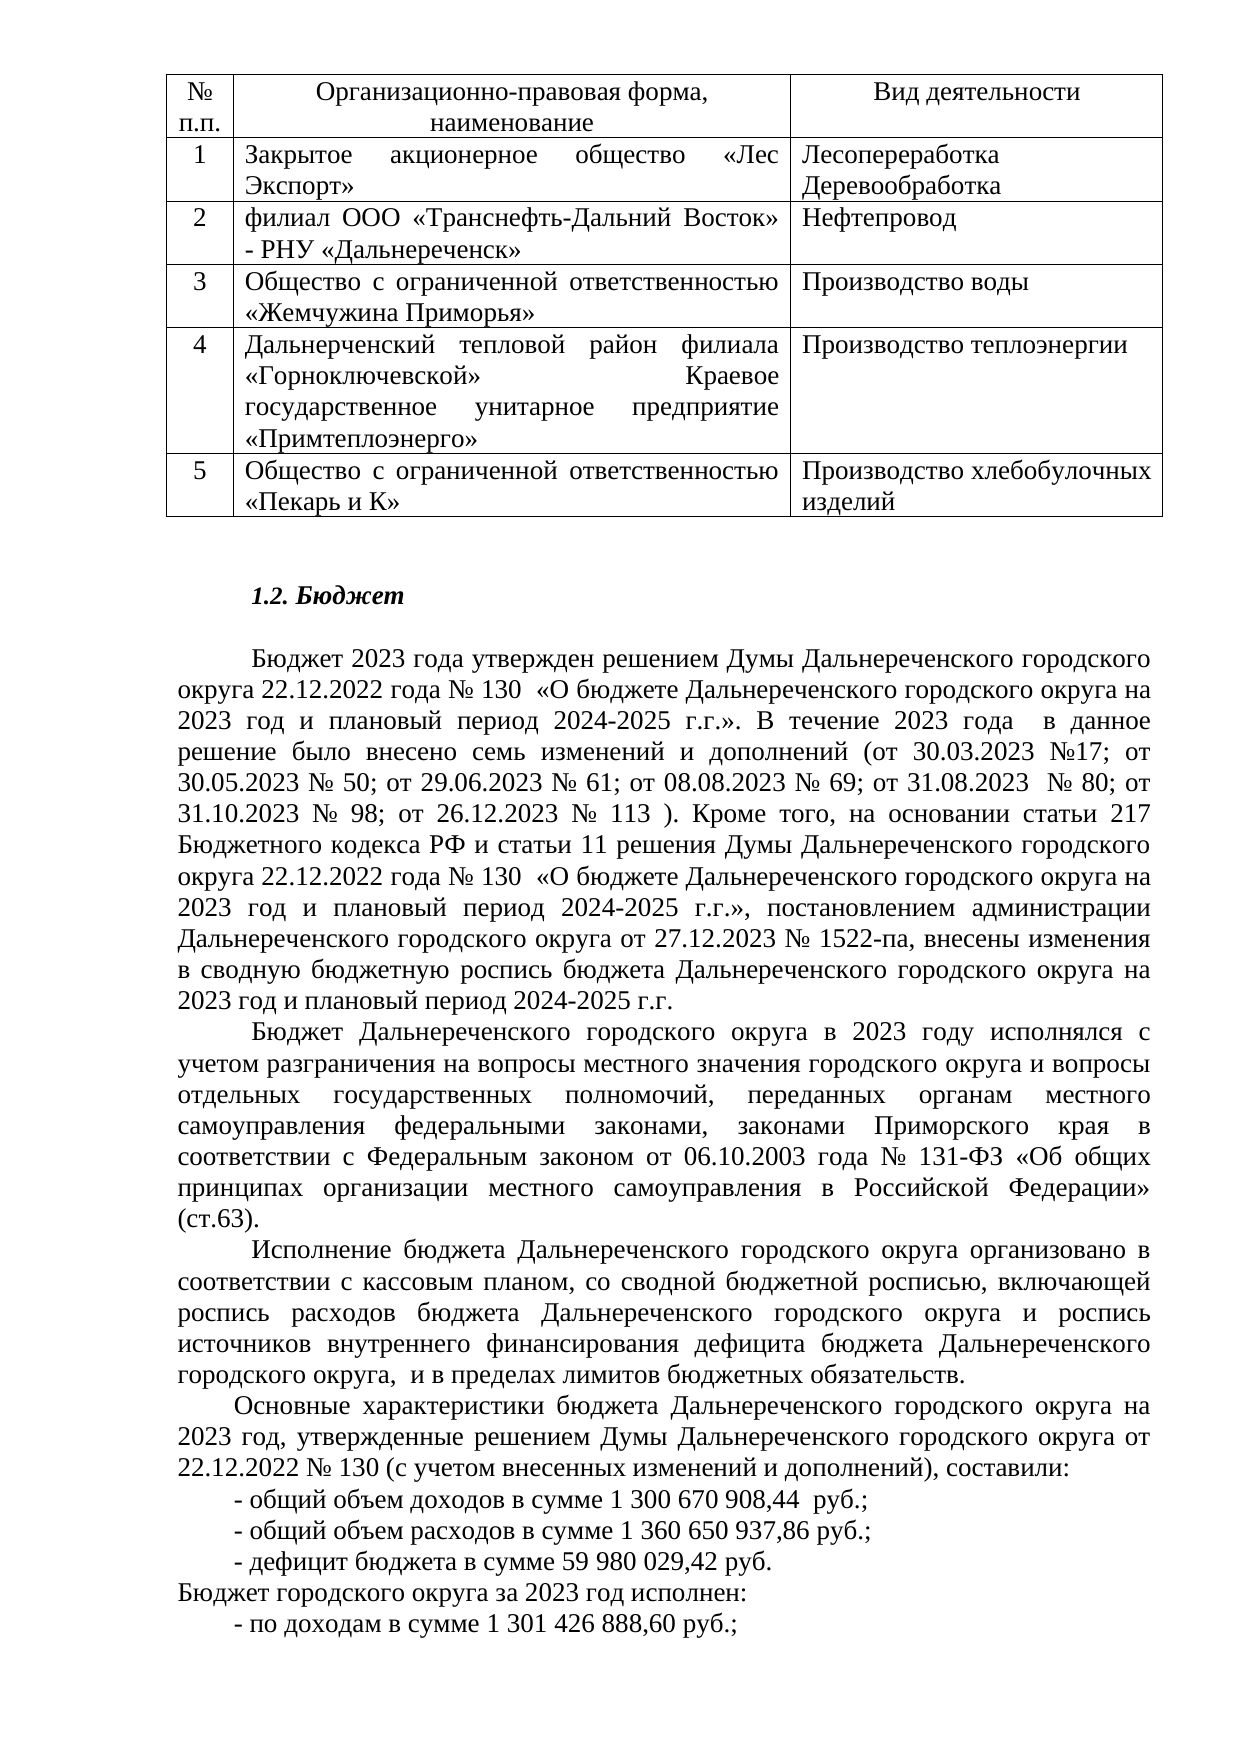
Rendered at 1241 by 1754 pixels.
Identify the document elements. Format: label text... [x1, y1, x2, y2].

table_cell 3 [167, 265, 233, 327]
text Основные характеристики бюджета Дальнереченского городского округа на 2023 год, утвержденные решением Думы Дальнереченского городского округа от 22.12.2022 № 130 (с учетом внесенных изменений и дополнений), составили: [177, 1389, 1152, 1483]
table_cell Производство хлебобулочных изделий [791, 454, 1162, 516]
text - общий объем доходов в сумме 1 300 670 908,44 руб.; [177, 1483, 1152, 1514]
table_cell 5 [167, 454, 233, 516]
table_cell 2 [167, 202, 233, 264]
table_cell Лесопереработка Деревообработка [791, 138, 1162, 201]
text Исполнение бюджета Дальнереченского городского округа организовано в соответствии с кассовым планом, со сводной бюджетной росписью, включающей роспись расходов бюджета Дальнереченского городского округа и роспись источников внутреннего финансирования дефицита бюджета Дальнереченского городского округа, и в пределах лимитов бюджетных обязательств. [177, 1233, 1152, 1389]
table_header Организационно-правовая форма, наименование [234, 75, 790, 137]
table_cell 4 [167, 328, 233, 453]
table_cell Общество с ограниченной ответственностью «Пекарь и К» [234, 454, 790, 516]
text Бюджет Дальнереченского городского округа в 2023 году исполнялся с учетом разграничения на вопросы местного значения городского округа и вопросы отдельных государственных полномочий, переданных органам местного самоуправления федеральными законами, законами Приморского края в соответствии с Федеральным законом от 06.10.2003 года № 131-ФЗ «Об общих принципах организации местного самоуправления в Российской Федерации» (ст.63). [177, 1016, 1152, 1233]
list Бюджет [177, 579, 1152, 611]
text Бюджет 2023 года утвержден решением Думы Дальнереченского городского округа 22.12.2022 года № 130 «О бюджете Дальнереченского городского округа на 2023 год и плановый период 2024-2025 г.г.». В течение 2023 года в данное решение было внесено семь изменений и дополнений (от 30.03.2023 №17; от 30.05.2023 № 50; от 29.06.2023 № 61; от 08.08.2023 № 69; от 31.08.2023 № 80; от 31.10.2023 № 98; от 26.12.2023 № 113 ). Кроме того, на основании статьи 217 Бюджетного кодекса РФ и статьи 11 решения Думы Дальнереченского городского округа 22.12.2022 года № 130 «О бюджете Дальнереченского городского округа на 2023 год и плановый период 2024-2025 г.г.», постановлением администрации Дальнереченского городского округа от 27.12.2023 № 1522-па, внесены изменения в сводную бюджетную роспись бюджета Дальнереченского городского округа на 2023 год и плановый период 2024-2025 г.г. [177, 642, 1152, 1016]
table_cell 1 [167, 138, 233, 201]
table_cell Закрытое акционерное общество «Лес Экспорт» [234, 138, 790, 201]
table_cell Дальнерченский тепловой район филиала «Горноключевской» Краевое государственное унитарное предприятие «Примтеплоэнерго» [234, 328, 790, 453]
table_cell филиал ООО «Транснефть-Дальний Восток» - РНУ «Дальнереченск» [234, 202, 790, 264]
text - общий объем расходов в сумме 1 360 650 937,86 руб.; [177, 1514, 1152, 1545]
table_cell Производство воды [791, 265, 1162, 327]
text Бюджет городского округа за 2023 год исполнен: [177, 1576, 1152, 1607]
table_header Вид деятельности [791, 75, 1162, 137]
text - дефицит бюджета в сумме 59 980 029,42 руб. [177, 1545, 1152, 1576]
table_cell Общество с ограниченной ответственностью «Жемчужина Приморья» [234, 265, 790, 327]
table_cell Нефтепровод [791, 202, 1162, 264]
table_cell Производство теплоэнергии [791, 328, 1162, 453]
table_header № п.п. [167, 75, 233, 137]
text - по доходам в сумме 1 301 426 888,60 руб.; [177, 1607, 1152, 1638]
